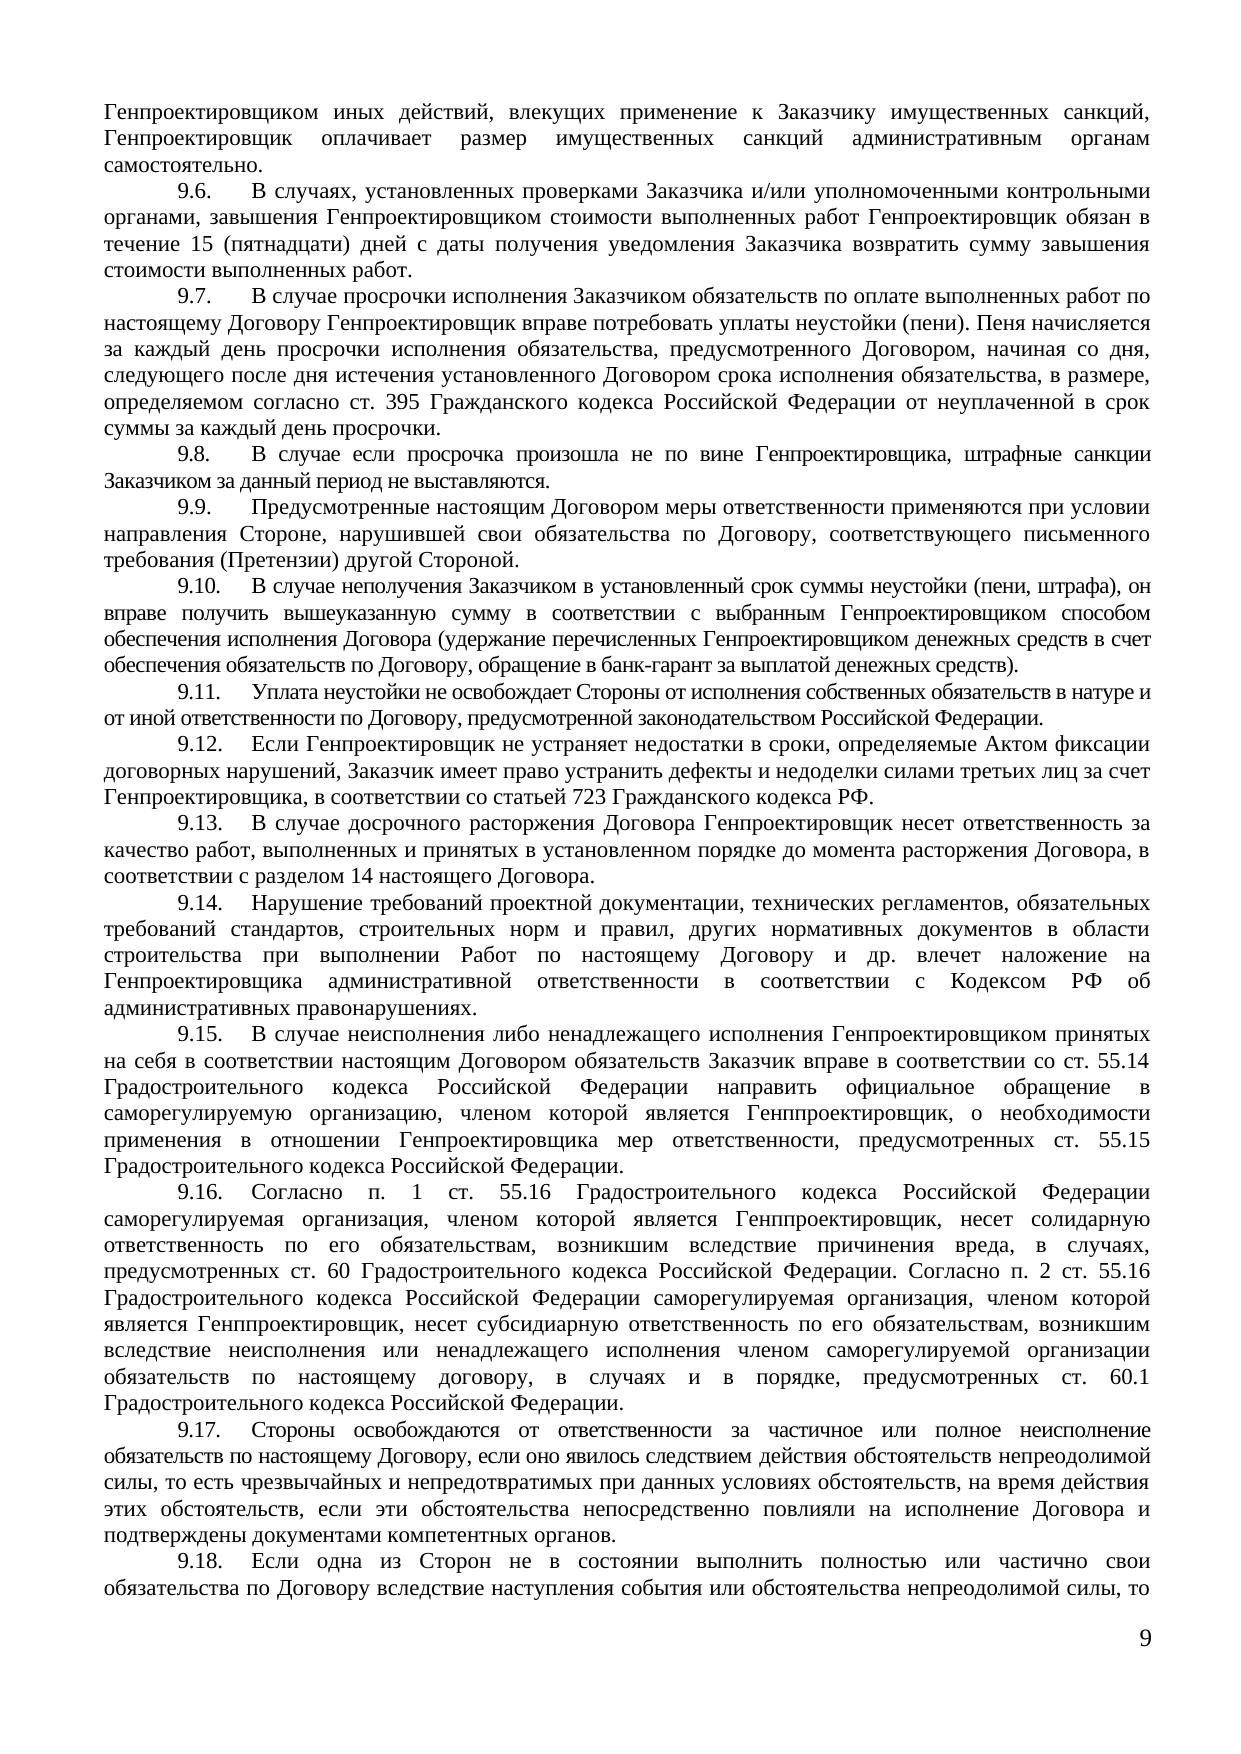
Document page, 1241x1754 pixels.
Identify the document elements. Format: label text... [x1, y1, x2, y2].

list Согласно п. 1 ст. 55.16 Градостроительного кодекса Российской Федерации саморегулируемая организация, членом которой является Генппроектировщик, несет солидарную ответственность по его обязательствам, возникшим вследствие причинения вреда, в случаях, предусмотренных ст. 60 Градостроительного кодекса Российской Федерации. Согласно п. 2 ст. 55.16 Градостроительного кодекса Российской Федерации саморегулируемая организация, членом которой является Генппроектировщик, несет субсидиарную ответственность по его обязательствам, возникшим вследствие неисполнения или ненадлежащего исполнения членом саморегулируемой организации обязательств по настоящему договору, в случаях и в порядке, предусмотренных ст. 60.1 Градостроительного кодекса Российской Федерации. [103, 1178, 1152, 1416]
list В случаях, установленных проверками Заказчика и/или уполномоченными контрольными органами, завышения Генпроектировщиком стоимости выполненных работ Генпроектировщик обязан в течение 15 (пятнадцати) дней с даты получения уведомления Заказчика возвратить сумму завышения стоимости выполненных работ. [103, 177, 1152, 282]
list Нарушение требований проектной документации, технических регламентов, обязательных требований стандартов, строительных норм и правил, других нормативных документов в области строительства при выполнении Работ по настоящему Договору и др. влечет наложение на Генпроектировщика административной ответственности в соответствии с Кодексом РФ об административных правонарушениях. [103, 888, 1152, 1020]
list В случае если просрочка произошла не по вине Генпроектировщика, штрафные санкции Заказчиком за данный период не выставляются. [103, 441, 1152, 493]
list Стороны освобождаются от ответственности за частичное или полное неисполнение обязательств по настоящему Договору, если оно явилось следствием действия обстоятельств непреодолимой силы, то есть чрезвычайных и непредотвратимых при данных условиях обстоятельств, на время действия этих обстоятельств, если эти обстоятельства непосредственно повлияли на исполнение Договора и подтверждены документами компетентных органов. [103, 1416, 1152, 1547]
list В случае досрочного расторжения Договора Генпроектировщик несет ответственность за качество работ, выполненных и принятых в установленном порядке до момента расторжения Договора, в соответствии с разделом 14 настоящего Договора. [103, 809, 1152, 888]
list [103, 98, 1152, 177]
list В случае просрочки исполнения Заказчиком обязательств по оплате выполненных работ по настоящему Договору Генпроектировщик вправе потребовать уплаты неустойки (пени). Пеня начисляется за каждый день просрочки исполнения обязательства, предусмотренного Договором, начиная со дня, следующего после дня истечения установленного Договором срока исполнения обязательства, в размере, определяемом согласно ст. 395 Гражданского кодекса Российской Федерации от неуплаченной в срок суммы за каждый день просрочки. [103, 282, 1152, 441]
list Если Генпроектировщик не устраняет недостатки в сроки, определяемые Актом фиксации договорных нарушений, Заказчик имеет право устранить дефекты и недоделки силами третьих лиц за счет Генпроектировщика, в соответствии со статьей 723 Гражданского кодекса РФ. [103, 730, 1152, 809]
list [103, 1547, 1152, 1600]
list Уплата неустойки не освобождает Стороны от исполнения собственных обязательств в натуре и от иной ответственности по Договору, предусмотренной законодательством Российской Федерации. [103, 678, 1152, 730]
list В случае неполучения Заказчиком в установленный срок суммы неустойки (пени, штрафа), он вправе получить вышеуказанную сумму в соответствии с выбранным Генпроектировщиком способом обеспечения исполнения Договора (удержание перечисленных Генпроектировщиком денежных средств в счет обеспечения обязательств по Договору, обращение в банк-гарант за выплатой денежных средств). [103, 572, 1152, 678]
list Предусмотренные настоящим Договором меры ответственности применяются при условии направления Стороне, нарушившей свои обязательства по Договору, соответствующего письменного требования (Претензии) другой Стороной. [103, 493, 1152, 572]
list В случае неисполнения либо ненадлежащего исполнения Генпроектировщиком принятых на себя в соответствии настоящим Договором обязательств Заказчик вправе в соответствии со ст. 55.14 Градостроительного кодекса Российской Федерации направить официальное обращение в саморегулируемую организацию, членом которой является Генппроектировщик, о необходимости применения в отношении Генпроектировщика мер ответственности, предусмотренных ст. 55.15 Градостроительного кодекса Российской Федерации. [103, 1020, 1152, 1178]
